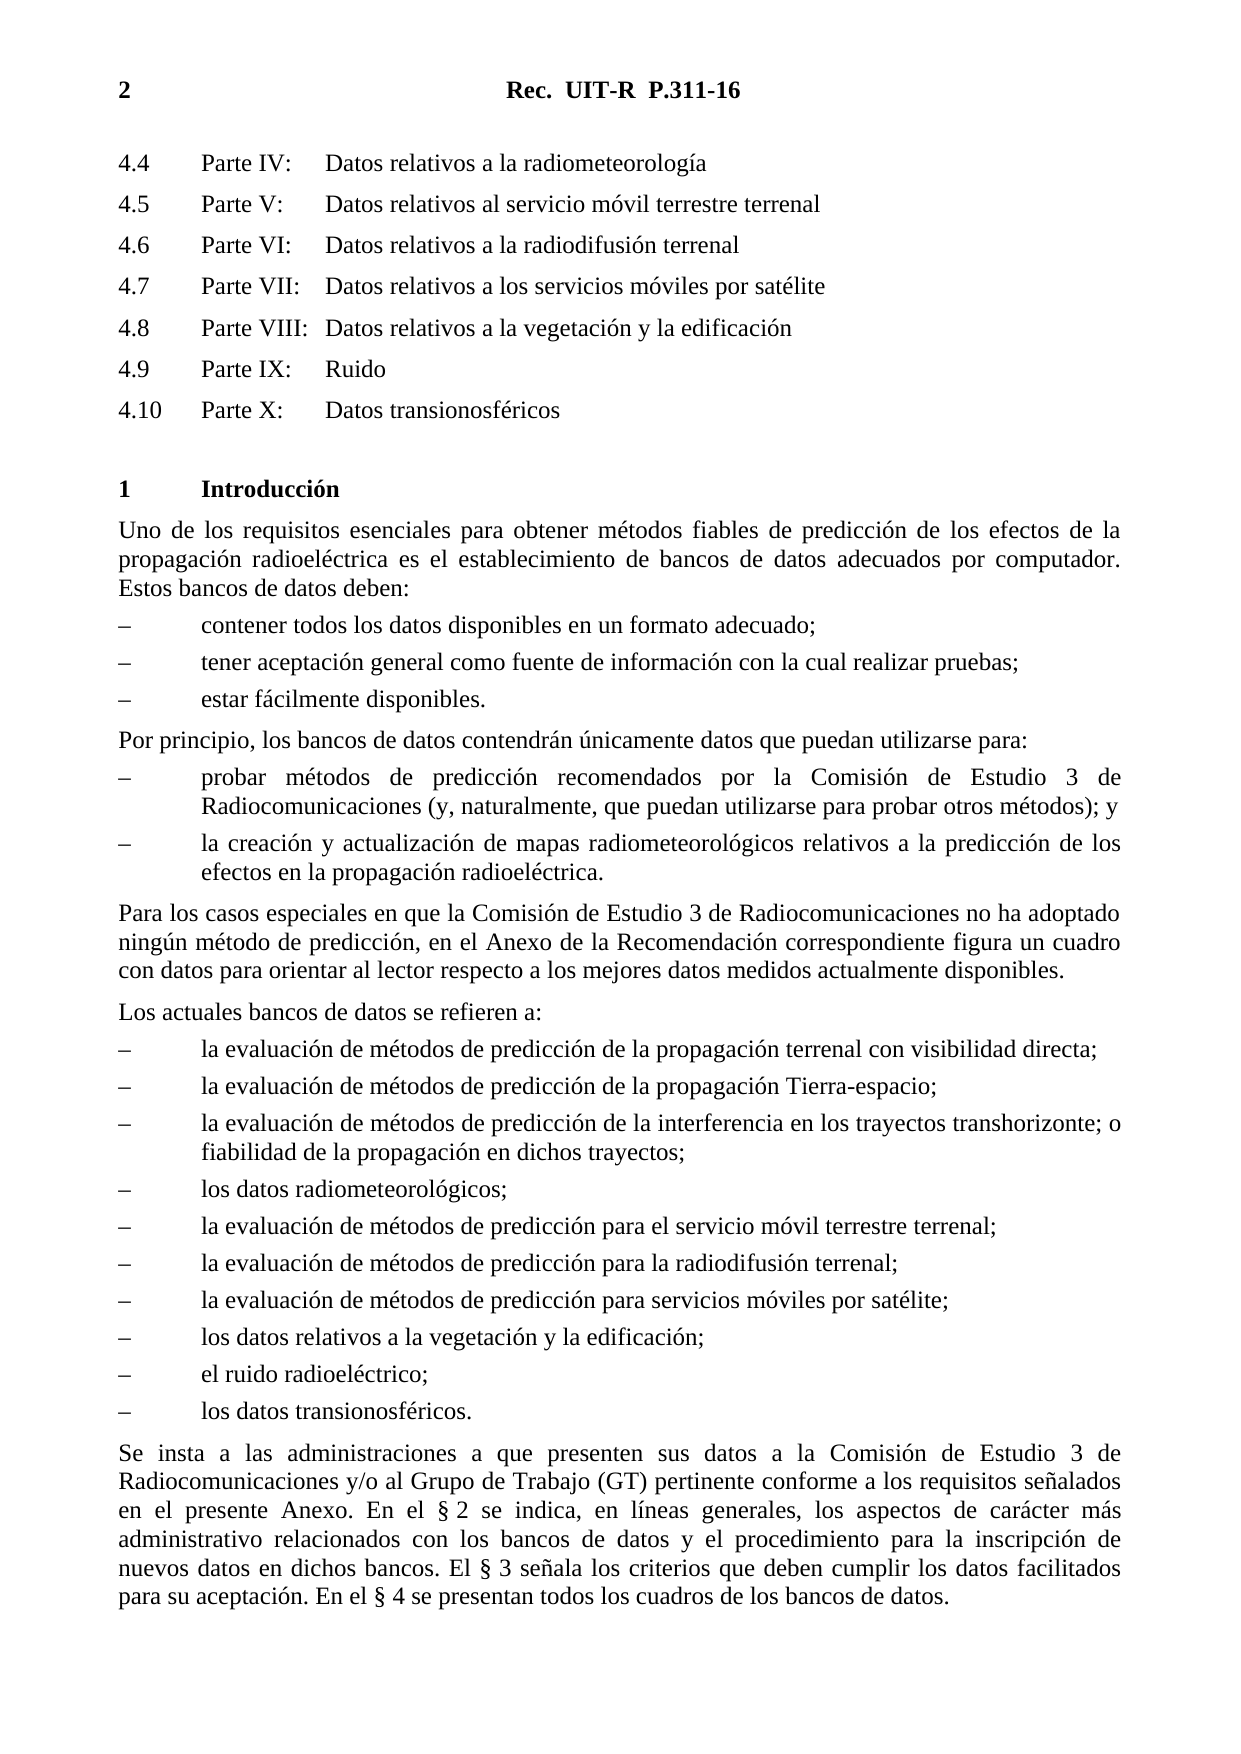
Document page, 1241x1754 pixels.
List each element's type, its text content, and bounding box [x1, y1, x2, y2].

text – los datos radiometeorológicos; [118, 1174, 1122, 1203]
text – la evaluación de métodos de predicción de la interferencia en los trayectos transhorizonte; o fiabilidad de la propagación en dichos trayectos; [118, 1108, 1122, 1166]
text 4.4 Parte IV: Datos relativos a la radiometeorología [118, 148, 1122, 176]
text 4.8 Parte VIII: Datos relativos a la vegetación y la edificación [118, 313, 1122, 341]
text – la evaluación de métodos de predicción para servicios móviles por satélite; [118, 1285, 1122, 1314]
text – la evaluación de métodos de predicción de la propagación Tierra-espacio; [118, 1071, 1122, 1100]
text Uno de los requisitos esenciales para obtener métodos fiables de predicción de los efectos de la propagación radioeléctrica es el establecimiento de bancos de datos adecuados por computador. Estos bancos de datos deben: [118, 515, 1122, 601]
text – los datos relativos a la vegetación y la edificación; [118, 1322, 1122, 1351]
text – la evaluación de métodos de predicción de la propagación terrenal con visibilidad directa; [118, 1034, 1122, 1063]
text – los datos transionosféricos. [118, 1396, 1122, 1425]
text – estar fácilmente disponibles. [118, 684, 1122, 713]
text 4.9 Parte IX: Ruido [118, 354, 1122, 383]
text Se insta a las administraciones a que presenten sus datos a la Comisión de Estudio 3 de Radiocomunicaciones y/o al Grupo de Trabajo (GT) pertinente conforme a los requisitos señalados en el presente Anexo. En el § 2 se indica, en líneas generales, los aspectos de carácter más administrativo relacionados con los bancos de datos y el procedimiento para la inscripción de nuevos datos en dichos bancos. El § 3 señala los criterios que deben cumplir los datos facilitados para su aceptación. En el § 4 se presentan todos los cuadros de los bancos de datos. [118, 1438, 1122, 1610]
text 4.10 Parte X: Datos transionosféricos [118, 395, 1122, 424]
text Por principio, los bancos de datos contendrán únicamente datos que puedan utilizarse para: [118, 725, 1122, 754]
text – tener aceptación general como fuente de información con la cual realizar pruebas; [118, 647, 1122, 676]
subtitle 1 Introducción [118, 474, 1122, 503]
text Los actuales bancos de datos se refieren a: [118, 997, 1122, 1026]
text – contener todos los datos disponibles en un formato adecuado; [118, 610, 1122, 638]
text Para los casos especiales en que la Comisión de Estudio 3 de Radiocomunicaciones no ha adoptado ningún método de predicción, en el Anexo de la Recomendación correspondiente figura un cuadro con datos para orientar al lector respecto a los mejores datos medidos actualmente disponibles. [118, 898, 1122, 984]
text – la evaluación de métodos de predicción para la radiodifusión terrenal; [118, 1248, 1122, 1277]
text 4.6 Parte VI: Datos relativos a la radiodifusión terrenal [118, 230, 1122, 259]
text – la creación y actualización de mapas radiometeorológicos relativos a la predicción de los efectos en la propagación radioeléctrica. [118, 828, 1122, 886]
text – la evaluación de métodos de predicción para el servicio móvil terrestre terrenal; [118, 1211, 1122, 1240]
text 4.5 Parte V: Datos relativos al servicio móvil terrestre terrenal [118, 189, 1122, 218]
text 4.7 Parte VII: Datos relativos a los servicios móviles por satélite [118, 271, 1122, 300]
text – el ruido radioeléctrico; [118, 1359, 1122, 1388]
text – probar métodos de predicción recomendados por la Comisión de Estudio 3 de Radiocomunicaciones (y, naturalmente, que puedan utilizarse para probar otros métodos); y [118, 762, 1122, 820]
